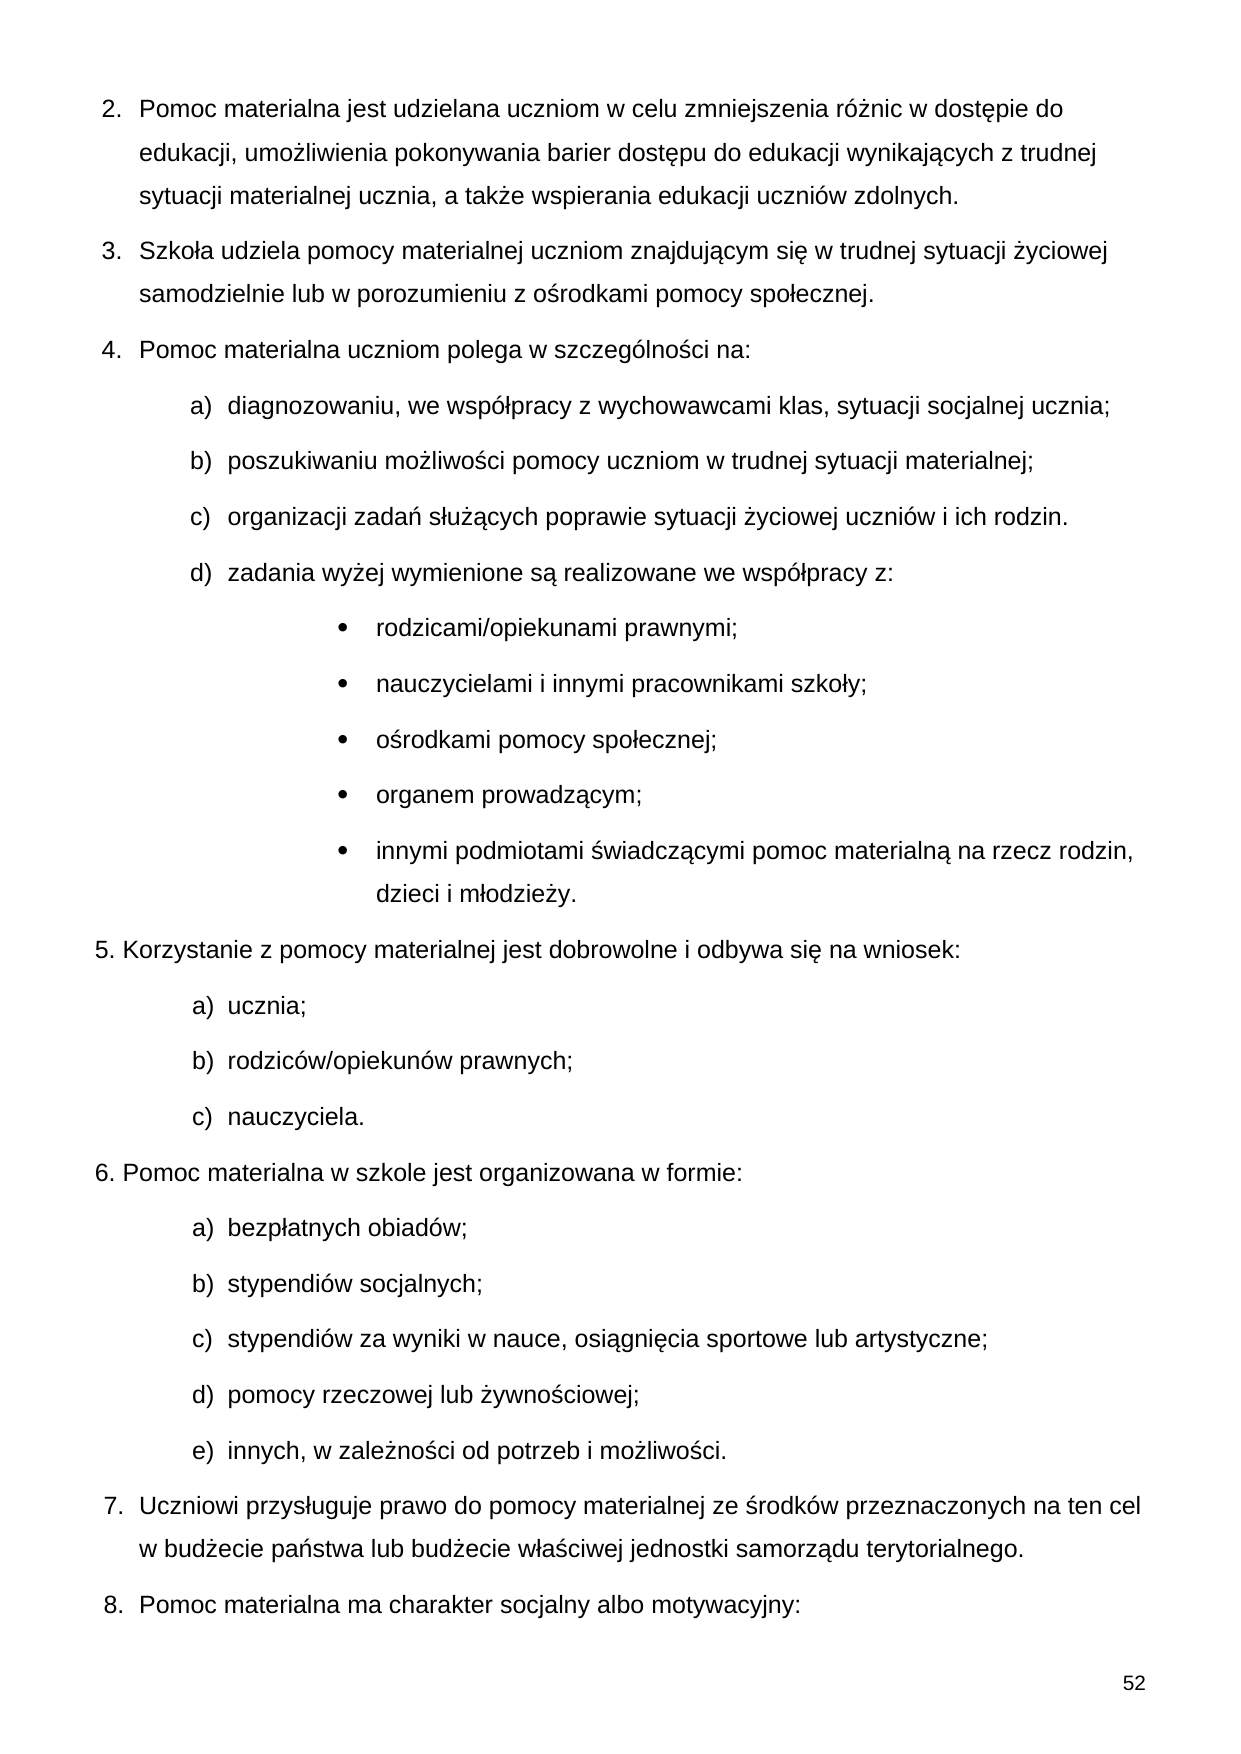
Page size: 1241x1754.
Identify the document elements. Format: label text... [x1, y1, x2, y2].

list Pomoc materialna jest udzielana uczniom w celu zmniejszenia różnic w dostępie do edukacji, umożliwienia pokonywania barier dostępu do edukacji wynikających z trudnej sytuacji materialnej ucznia, a także wspierania edukacji uczniów zdolnych. [101, 94, 1146, 209]
list bezpłatnych obiadów; [192, 1213, 1146, 1242]
list Pomoc materialna w szkole jest organizowana w formie: [94, 1157, 1146, 1186]
list nauczycielami i innymi pracownikami szkoły; [338, 669, 1146, 698]
list Korzystanie z pomocy materialnej jest dobrowolne i odbywa się na wniosek: [94, 935, 1146, 964]
list Uczniowi przysługuje prawo do pomocy materialnej ze środków przeznaczonych na ten cel w budżecie państwa lub budżecie właściwej jednostki samorządu terytorialnego. [103, 1491, 1146, 1563]
list pomocy rzeczowej lub żywnościowej; [192, 1380, 1146, 1409]
list innymi podmiotami świadczącymi pomoc materialną na rzecz rodzin, dzieci i młodzieży. [338, 836, 1146, 908]
list nauczyciela. [192, 1102, 1146, 1131]
list rodzicami/opiekunami prawnymi; [338, 613, 1146, 642]
list stypendiów za wyniki w nauce, osiągnięcia sportowe lub artystyczne; [192, 1324, 1146, 1353]
list ucznia; [192, 991, 1146, 1019]
list zadania wyżej wymienione są realizowane we współpracy z: [190, 558, 1146, 586]
list stypendiów socjalnych; [192, 1269, 1146, 1297]
list innych, w zależności od potrzeb i możliwości. [192, 1436, 1146, 1464]
list Pomoc materialna ma charakter socjalny albo motywacyjny: [103, 1590, 1146, 1619]
list diagnozowaniu, we współpracy z wychowawcami klas, sytuacji socjalnej ucznia; [190, 391, 1146, 419]
list Pomoc materialna uczniom polega w szczególności na: [101, 335, 1146, 364]
list organizacji zadań służących poprawie sytuacji życiowej uczniów i ich rodzin. [190, 502, 1146, 531]
list poszukiwaniu możliwości pomocy uczniom w trudnej sytuacji materialnej; [190, 446, 1146, 475]
list organem prowadzącym; [338, 780, 1146, 809]
list rodziców/opiekunów prawnych; [192, 1046, 1146, 1075]
list ośrodkami pomocy społecznej; [338, 725, 1146, 753]
list Szkoła udziela pomocy materialnej uczniom znajdującym się w trudnej sytuacji życiowej samodzielnie lub w porozumieniu z ośrodkami pomocy społecznej. [101, 236, 1146, 308]
